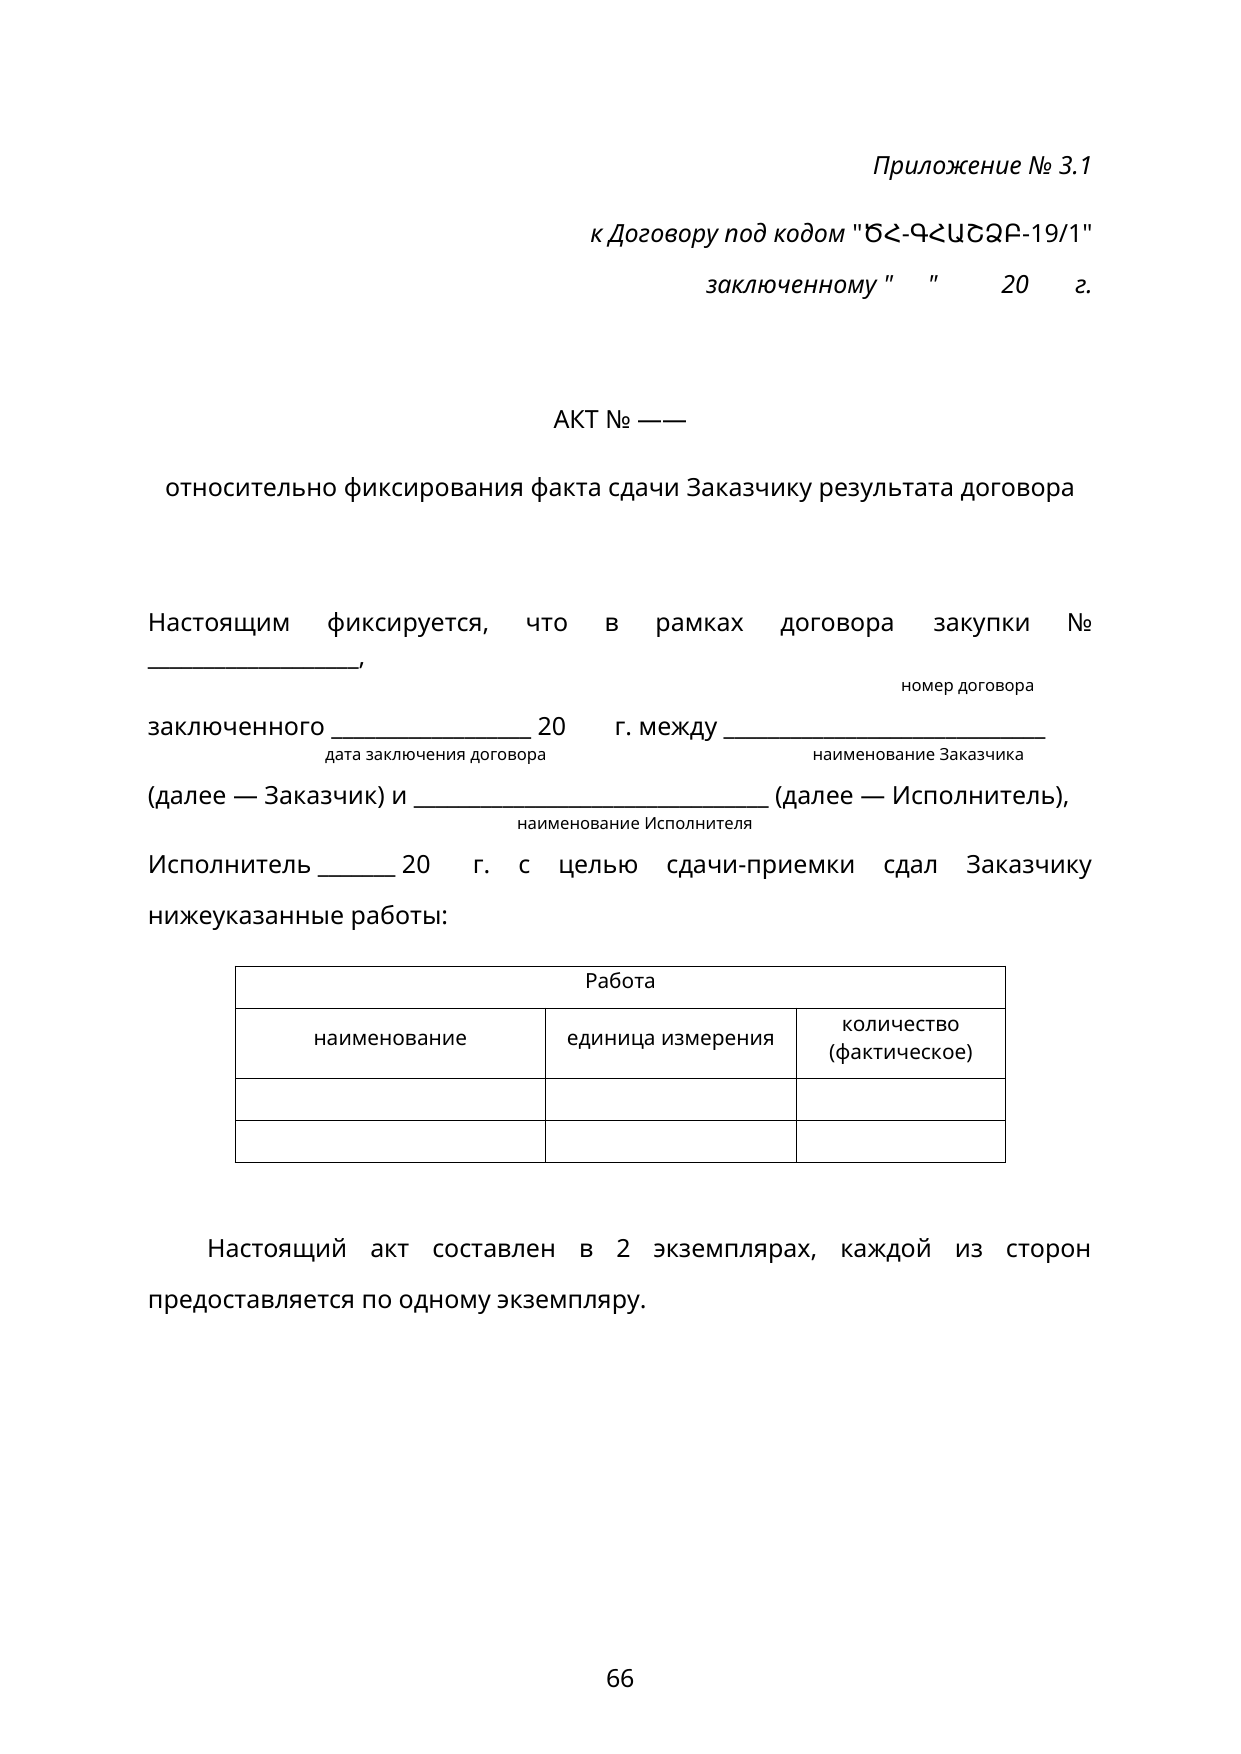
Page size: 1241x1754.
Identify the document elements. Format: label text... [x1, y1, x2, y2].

text номер договора [901, 673, 1092, 696]
text Исполнитель _______ 20 г. с целью сдачи-приемки сдал Заказчику нижеуказанные работы: [148, 847, 1092, 932]
text относительно фиксирования факта сдачи Заказчику результата договора [148, 469, 1092, 504]
table_cell количество (фактическое) [797, 1009, 1005, 1078]
table_cell [546, 1121, 796, 1162]
text дата заключения договора наименование Заказчика [325, 742, 1130, 765]
text (далее — Заказчик) и ________________________________ (далее — Исполнитель), [148, 778, 1093, 812]
table_cell [546, 1079, 796, 1120]
text к Договору под кодом "ԾՀ-ԳՀԱՇՁԲ-19/1" заключенному " " 20 г. [148, 215, 1092, 301]
text заключенного __________________ 20 г. между _____________________________ [148, 708, 1092, 742]
text Настоящий акт составлен в 2 экземплярах, каждой из сторон предоставляется по одному экземпляру. [148, 1231, 1092, 1316]
table_cell единица измерения [546, 1009, 796, 1078]
table_cell [236, 1121, 545, 1162]
text АКТ № —— [148, 402, 1092, 436]
table_header Работа [236, 967, 1005, 1008]
table_cell [797, 1079, 1005, 1120]
table_cell наименование [236, 1009, 545, 1078]
text наименование Исполнителя [517, 812, 1130, 834]
table_cell [797, 1121, 1005, 1162]
table_cell [236, 1079, 545, 1120]
text Настоящим фиксируется, что в рамках договора закупки № ___________________, [148, 605, 1092, 673]
text Приложение № 3.1 [148, 148, 1092, 182]
